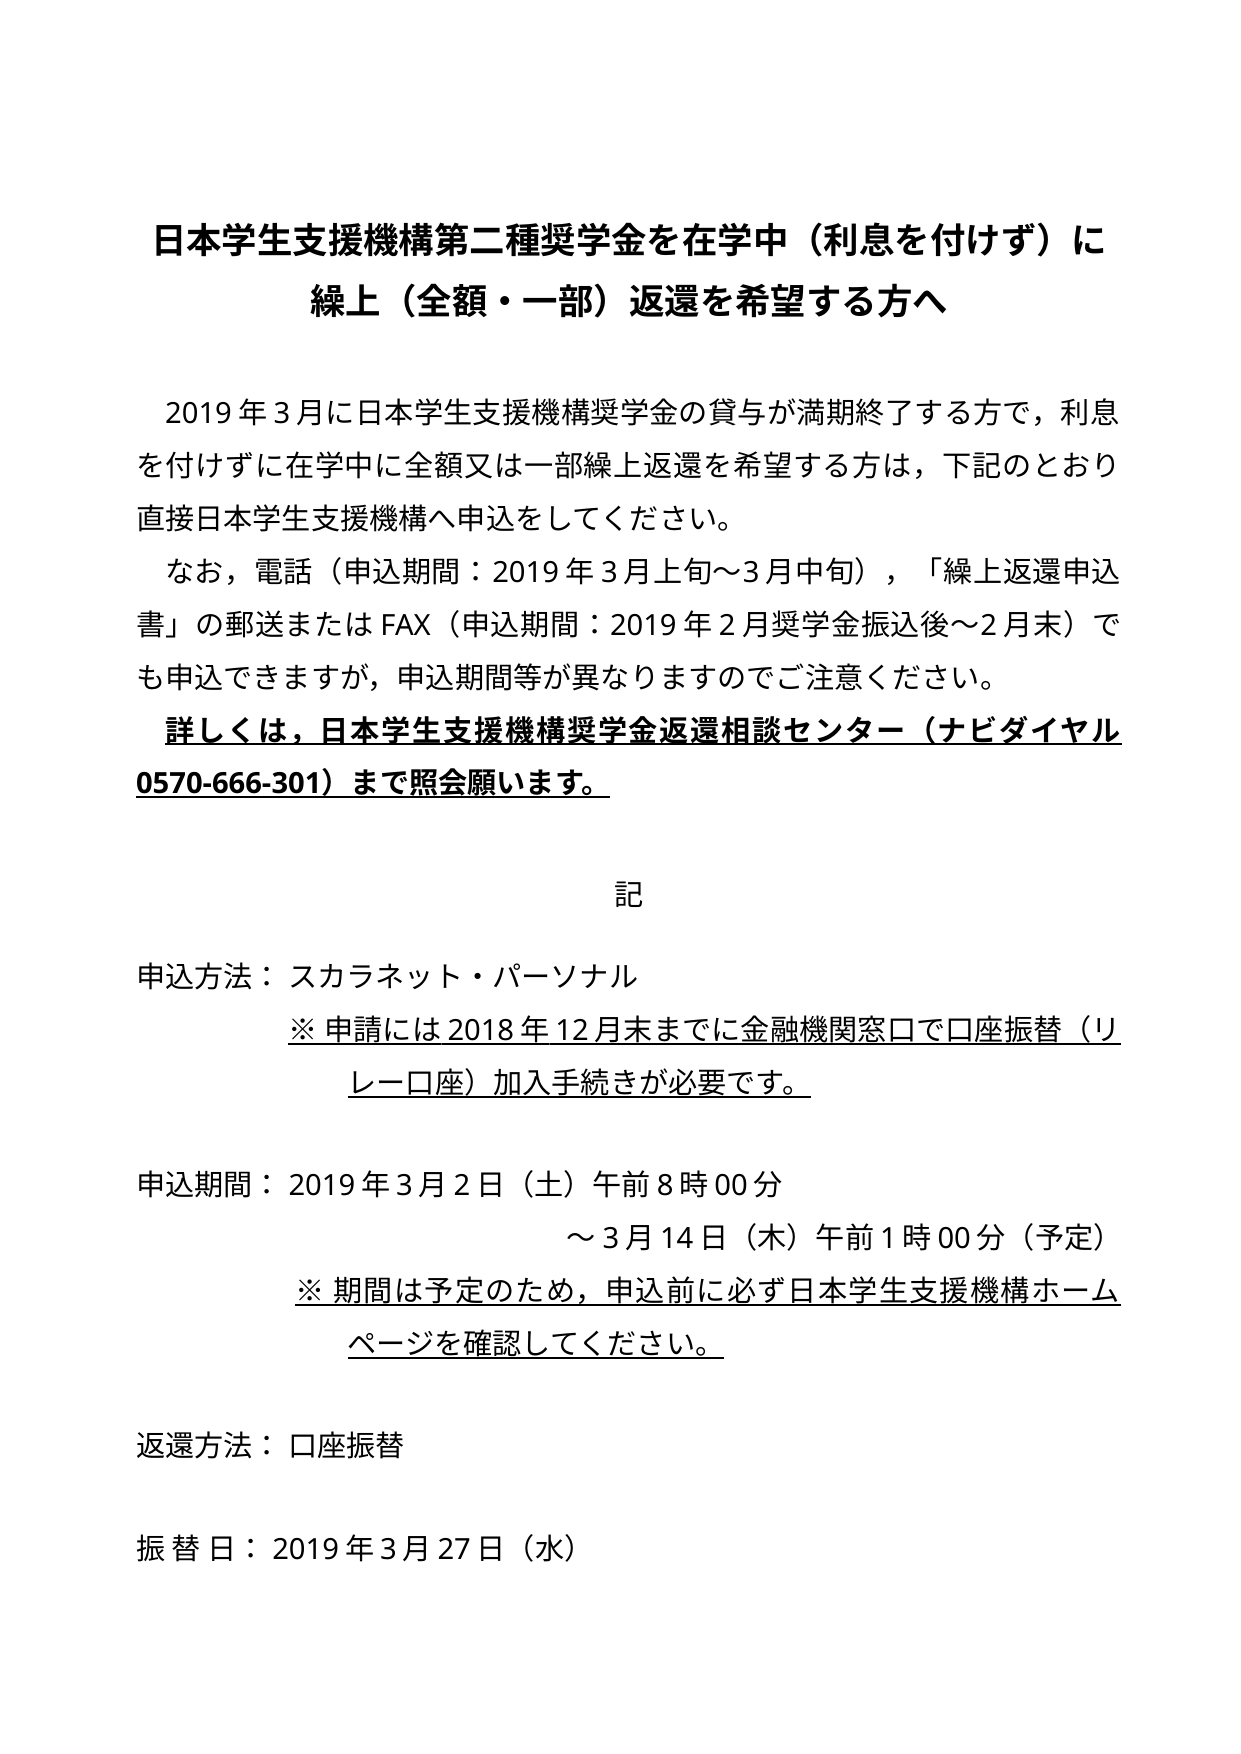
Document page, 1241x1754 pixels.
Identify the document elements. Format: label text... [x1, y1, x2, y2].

text 繰上（全額・一部）返還を希望する方へ [136, 268, 1122, 329]
text 詳しくは，日本学生支援機構奨学金返還相談センター（ナビダイヤル0570-666-301）まで照会願います。 [136, 707, 1122, 802]
subtitle 記 [136, 862, 1122, 923]
text ※ 申請には2018年12月末までに金融機関窓口で口座振替（リレー口座）加入手続きが必要です。 [158, 1006, 1122, 1102]
text ※ 期間は予定のため，申込前に必ず日本学生支援機構ホームページを確認してください。 [158, 1268, 1122, 1363]
text 申込期間： 2019年3月2日（土）午前8時00分 [136, 1162, 1122, 1204]
text 返還方法： 口座振替 [136, 1423, 1122, 1465]
text 日本学生支援機構第二種奨学金を在学中（利息を付けず）に [136, 207, 1122, 268]
text なお，電話（申込期間：2019年3月上旬～3月中旬），「繰上返還申込書」の郵送またはFAX（申込期間：2019年2月奨学金振込後～2月末）でも申込できますが，申込期間等が異なりますのでご注意ください。 [136, 548, 1122, 697]
text 振 替 日： 2019年3月27日（水） [136, 1525, 1122, 1568]
text ～ 3月14日（木）午前1時00分（予定） [136, 1215, 1122, 1257]
text 申込方法： スカラネット・パーソナル [136, 954, 1122, 996]
text 2019年3月に日本学生支援機構奨学金の貸与が満期終了する方で，利息を付けずに在学中に全額又は一部繰上返還を希望する方は，下記のとおり直接日本学生支援機構へ申込をしてください。 [136, 390, 1122, 538]
